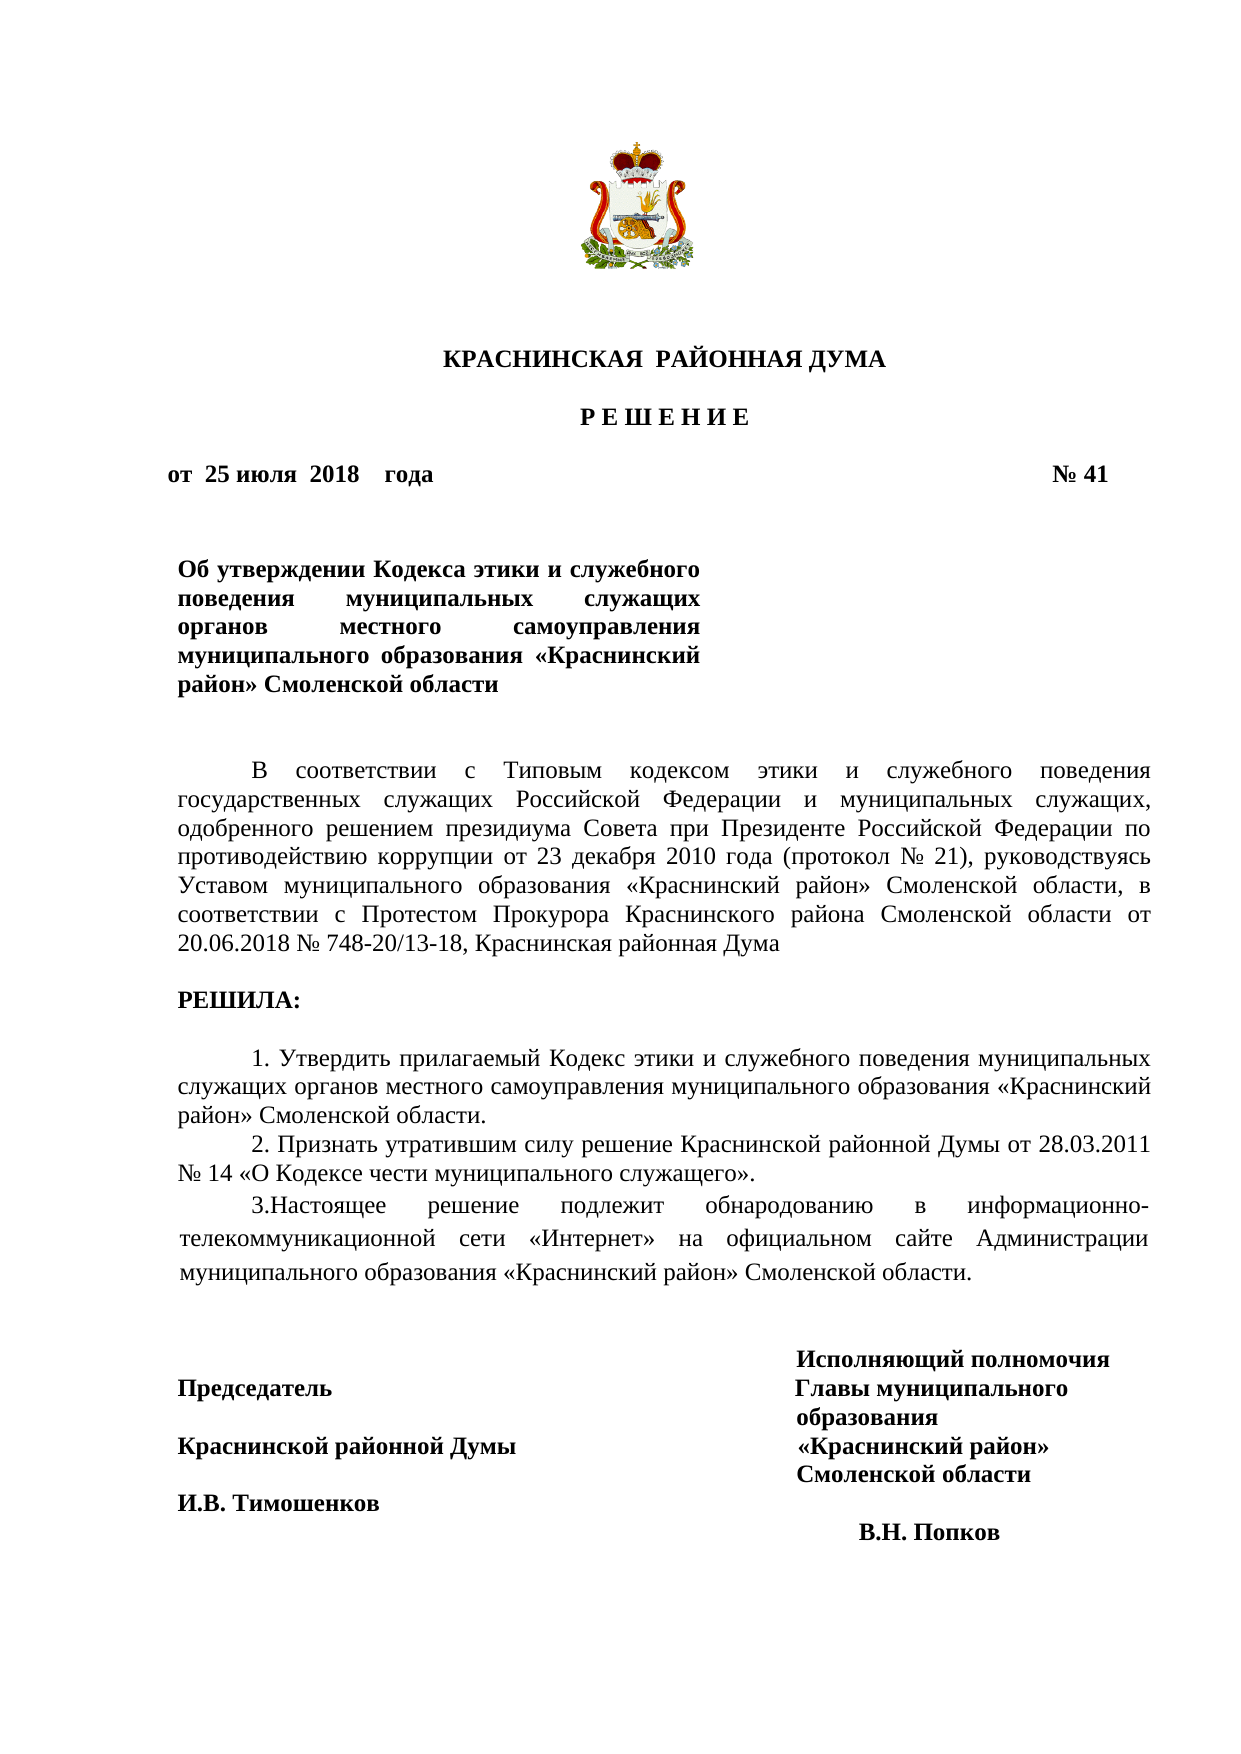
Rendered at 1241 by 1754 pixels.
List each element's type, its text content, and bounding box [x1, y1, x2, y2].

text 2. Признать утратившим силу решение Краснинской районной Думы от 28.03.2011 № 14 «О Кодексе чести муниципального служащего». [177, 1129, 1152, 1186]
text Краснинской районной Думы «Краснинский район» [177, 1431, 1152, 1459]
text РЕШИЛА: [177, 985, 1152, 1014]
text 3.Настоящее решение подлежит обнародованию в информационно-телекоммуникационной сети «Интернет» на официальном сайте Администрации муниципального образования «Краснинский район» Смоленской области. [179, 1186, 1149, 1287]
text от 25 июля 2018 года № 41 [117, 459, 1152, 488]
text В соответствии с Типовым кодексом этики и служебного поведения государственных служащих Российской Федерации и муниципальных служащих, одобренного решением президиума Совета при Президенте Российской Федерации по противодействию коррупции от 23 декабря 2010 года (протокол № 21), руководствуясь Уставом муниципального образования «Краснинский район» Смоленской области, в соответствии с Протестом Прокурора Краснинского района Смоленской области от 20.06.2018 № 748-20/13-18, Краснинская районная Дума [177, 755, 1152, 956]
text Председатель Главы муниципального [177, 1373, 1152, 1402]
table_header Об утверждении Кодекса этики и служебного поведения муниципальных служащих органов местного самоуправления муниципального образования «Краснинский район» Смоленской области [166, 554, 712, 698]
text Смоленской области [177, 1459, 1152, 1488]
text 1. Утвердить прилагаемый Кодекс этики и служебного поведения муниципальных служащих органов местного самоуправления муниципального образования «Краснинский район» Смоленской области. [177, 1043, 1152, 1129]
picture [579, 140, 695, 269]
text И.В. Тимошенков [177, 1488, 1152, 1517]
text В.Н. Попков [177, 1517, 1152, 1546]
text образования [177, 1402, 1152, 1431]
text Исполняющий полномочия [177, 1344, 1152, 1373]
title КРАСНИНСКАЯ РАЙОННАЯ ДУМА [177, 344, 1152, 373]
subtitle Р Е Ш Е Н И Е [177, 402, 1152, 430]
